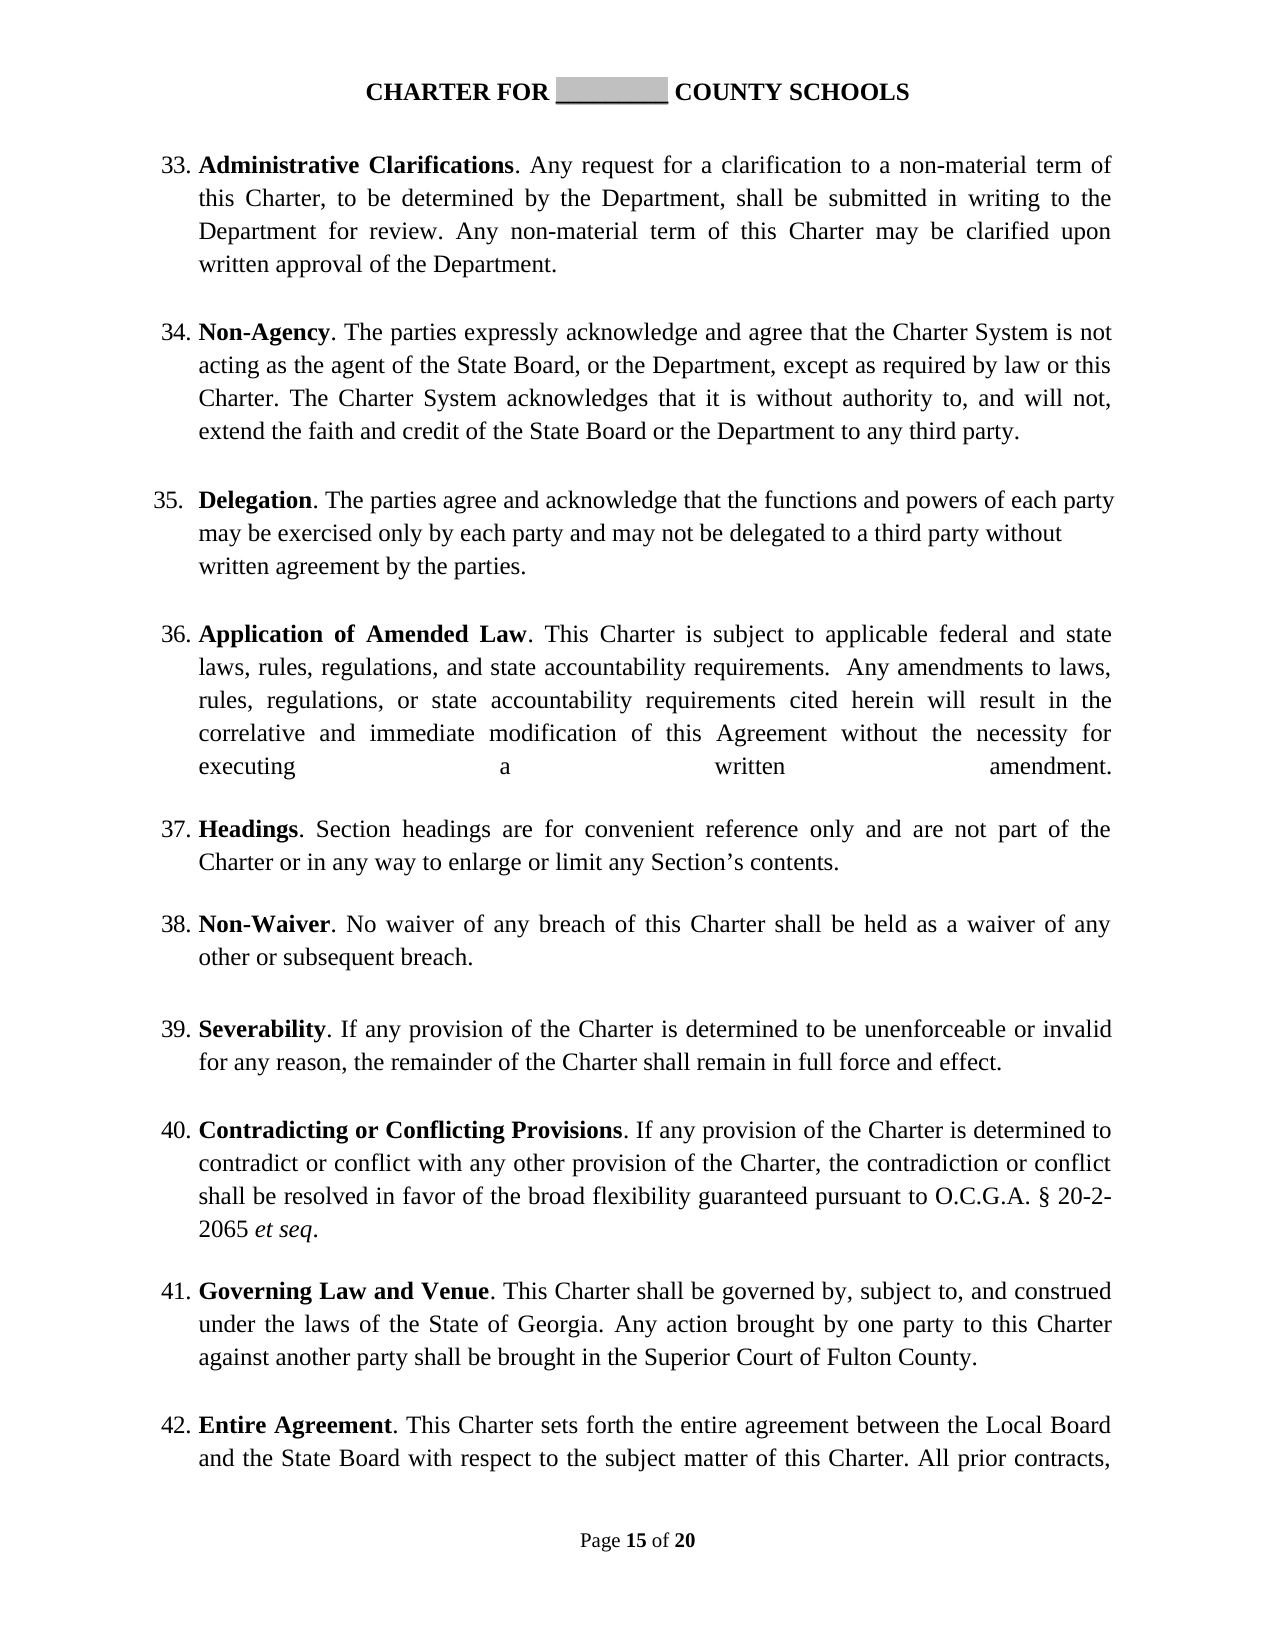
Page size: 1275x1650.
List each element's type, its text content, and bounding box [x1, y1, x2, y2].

list Non-Agency. The parties expressly acknowledge and agree that the Charter System is not acting as the agent of the State Board, or the Department, except as required by law or this Charter. The Charter System acknowledges that it is without authority to, and will not, extend the faith and credit of the State Board or the Department to any third party. [161, 317, 1113, 445]
list Application of Amended Law. This Charter is subject to applicable federal and state laws, rules, regulations, and state accountability requirements. Any amendments to laws, rules, regulations, or state accountability requirements cited herein will result in the correlative and immediate modification of this Agreement without the necessity for executing a written amendment. [161, 619, 1113, 810]
list Headings. Section headings are for convenient reference only and are not part of the Charter or in any way to enlarge or limit any Section’s contents. [161, 814, 1113, 876]
list Delegation. The parties agree and acknowledge that the functions and powers of each party may be exercised only by each party and may not be delegated to a third party without written agreement by the parties. [153, 485, 1125, 580]
list Non-Waiver. No waiver of any breach of this Charter shall be held as a waiver of any other or subsequent breach. [161, 909, 1112, 971]
list Contradicting or Conflicting Provisions. If any provision of the Charter is determined to contradict or conflict with any other provision of the Charter, the contradiction or conflict shall be resolved in favor of the broad flexibility guaranteed pursuant to O.C.G.A. § 20-2-2065 et seq. [161, 1115, 1113, 1243]
list Administrative Clarifications. Any request for a clarification to a non-material term of this Charter, to be determined by the Department, shall be submitted in writing to the Department for review. Any non-material term of this Charter may be clarified upon written approval of the Department. [161, 150, 1113, 278]
list Governing Law and Venue. This Charter shall be governed by, subject to, and construed under the laws of the State of Georgia. Any action brought by one party to this Charter against another party shall be brought in the Superior Court of Fulton County. [161, 1276, 1112, 1371]
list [161, 1410, 1113, 1471]
list Severability. If any provision of the Charter is determined to be unenforceable or invalid for any reason, the remainder of the Charter shall remain in full force and effect. [161, 1014, 1113, 1076]
